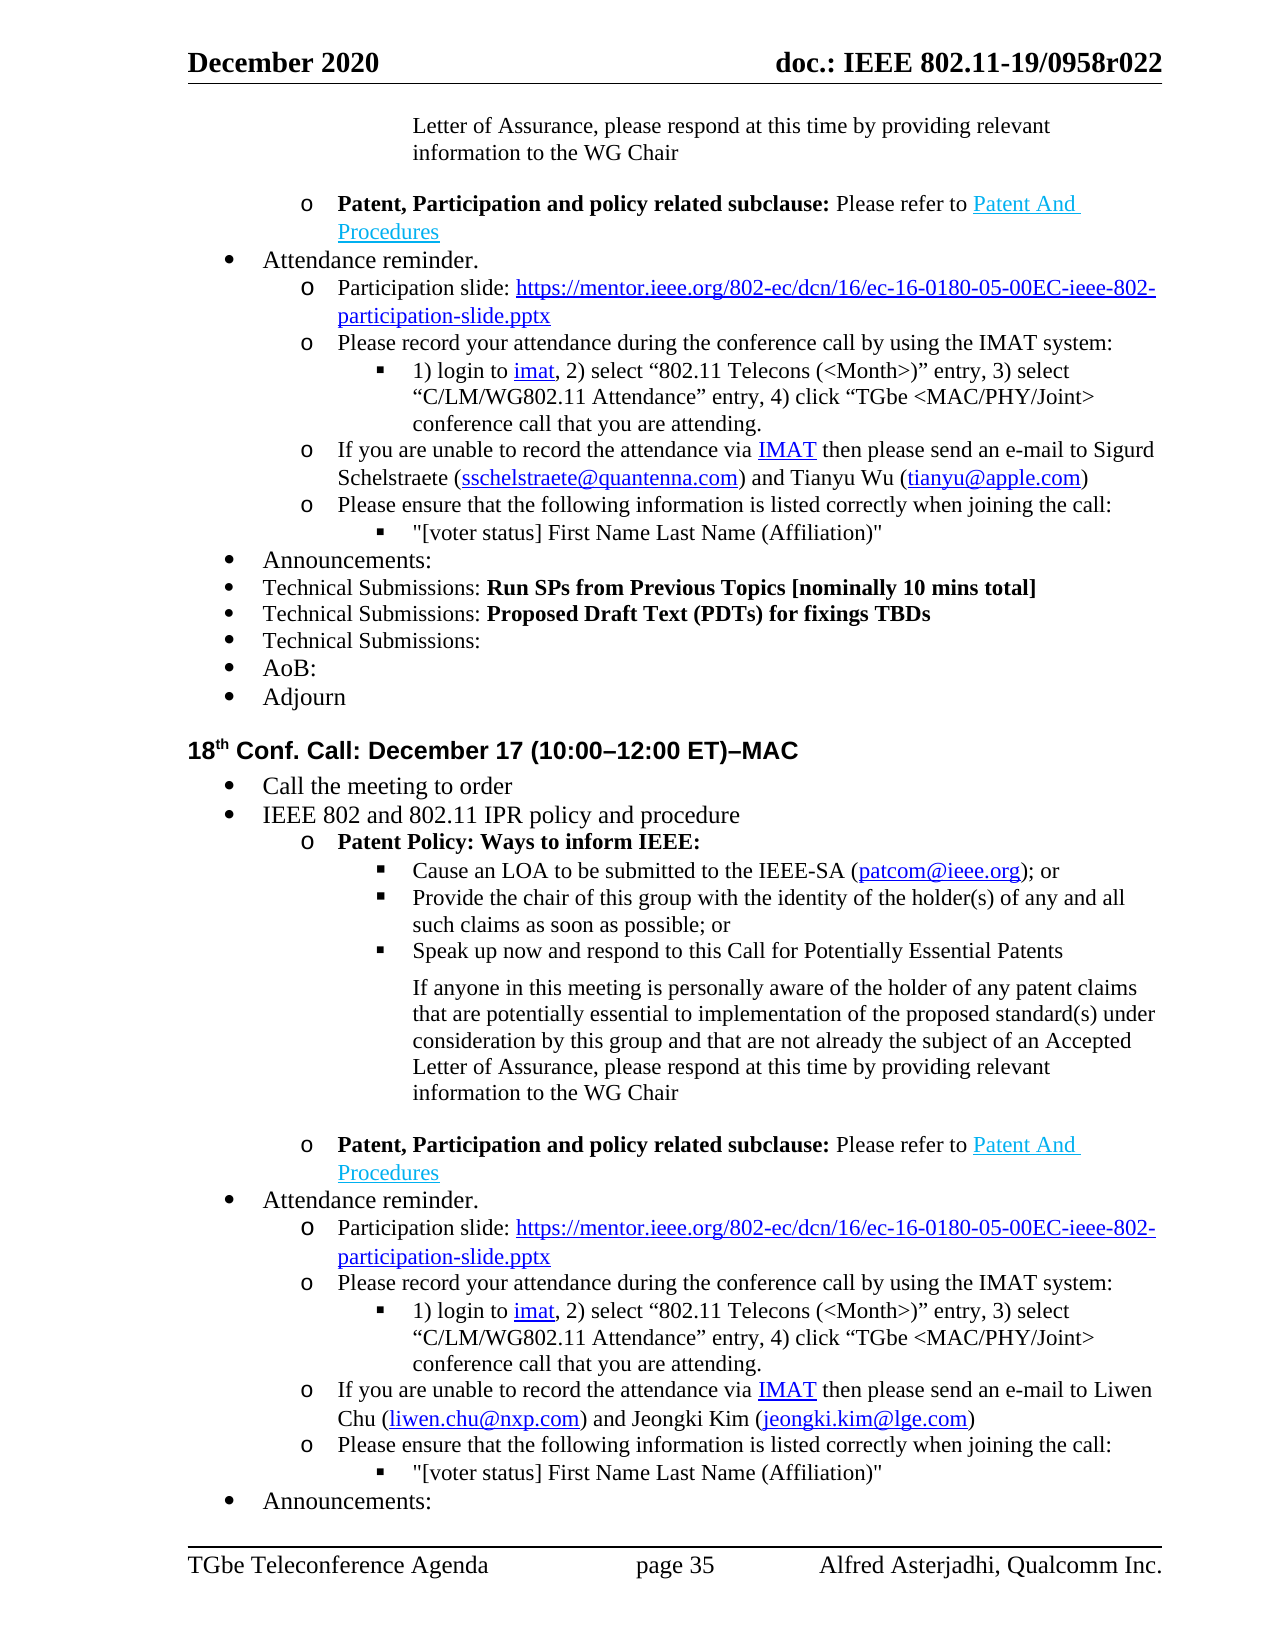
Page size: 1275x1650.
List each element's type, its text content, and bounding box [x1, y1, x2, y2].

list If you are unable to record the attendance via IMAT then please send an e-mail to Liwen Chu (liwen.chu@nxp.com) and Jeongki Kim (jeongki.kim@lge.com) [300, 1377, 1162, 1431]
list Adjourn [225, 682, 1162, 711]
list Patent, Participation and policy related subclause: Please refer to Patent And Procedures [300, 1131, 1162, 1185]
list Provide the chair of this group with the identity of the holder(s) of any and all such claims as soon as possible; or [375, 884, 1162, 937]
list Please record your attendance during the conference call by using the IMAT system: [300, 1269, 1162, 1297]
list Please ensure that the following information is listed correctly when joining the call: [300, 1431, 1162, 1459]
list Speak up now and respond to this Call for Potentially Essential Patents [375, 937, 1162, 963]
list If you are unable to record the attendance via IMAT then please send an e-mail to Sigurd Schelstraete (sschelstraete@quantenna.com) and Tianyu Wu (tianyu@apple.com) [300, 436, 1162, 491]
list "[voter status] First Name Last Name (Affiliation)" [375, 1459, 1162, 1486]
list Participation slide: https://mentor.ieee.org/802-ec/dcn/16/ec-16-0180-05-00EC-ieee-802-participation-slide.pptx [300, 1214, 1162, 1269]
list Cause an LOA to be submitted to the IEEE-SA (patcom@ieee.org); or [375, 857, 1162, 884]
list Patent, Participation and policy related subclause: Please refer to Patent And Procedures [300, 190, 1162, 245]
list Please record your attendance during the conference call by using the IMAT system: [300, 329, 1162, 357]
list "[voter status] First Name Last Name (Affiliation)" [375, 519, 1162, 545]
list Announcements: [225, 1486, 1162, 1514]
list Attendance reminder. [225, 1185, 1162, 1214]
list Call the meeting to order [225, 771, 1162, 800]
subtitle 18th Conf. Call: December 17 (10:00–12:00 ET)–MAC [187, 736, 1162, 765]
list Patent Policy: Ways to inform IEEE: [300, 828, 1162, 857]
list 1) login to imat, 2) select “802.11 Telecons (<Month>)” entry, 3) select “C/LM/WG802.11 Attendance” entry, 4) click “TGbe <MAC/PHY/Joint> conference call that you are attending. [375, 357, 1162, 436]
list AoB: [225, 653, 1162, 682]
list IEEE 802 and 802.11 IPR policy and procedure [225, 800, 1162, 828]
list Technical Submissions: Proposed Draft Text (PDTs) for fixings TBDs [225, 600, 1162, 627]
list Please ensure that the following information is listed correctly when joining the call: [300, 491, 1162, 519]
list Announcements: [225, 545, 1162, 574]
list Technical Submissions: Run SPs from Previous Topics [nominally 10 mins total] [225, 574, 1162, 600]
list Attendance reminder. [225, 245, 1162, 273]
list Technical Submissions: [225, 627, 1162, 653]
list 1) login to imat, 2) select “802.11 Telecons (<Month>)” entry, 3) select “C/LM/WG802.11 Attendance” entry, 4) click “TGbe <MAC/PHY/Joint> conference call that you are attending. [375, 1297, 1162, 1377]
list Participation slide: https://mentor.ieee.org/802-ec/dcn/16/ec-16-0180-05-00EC-ieee-802-participation-slide.pptx [300, 273, 1162, 329]
